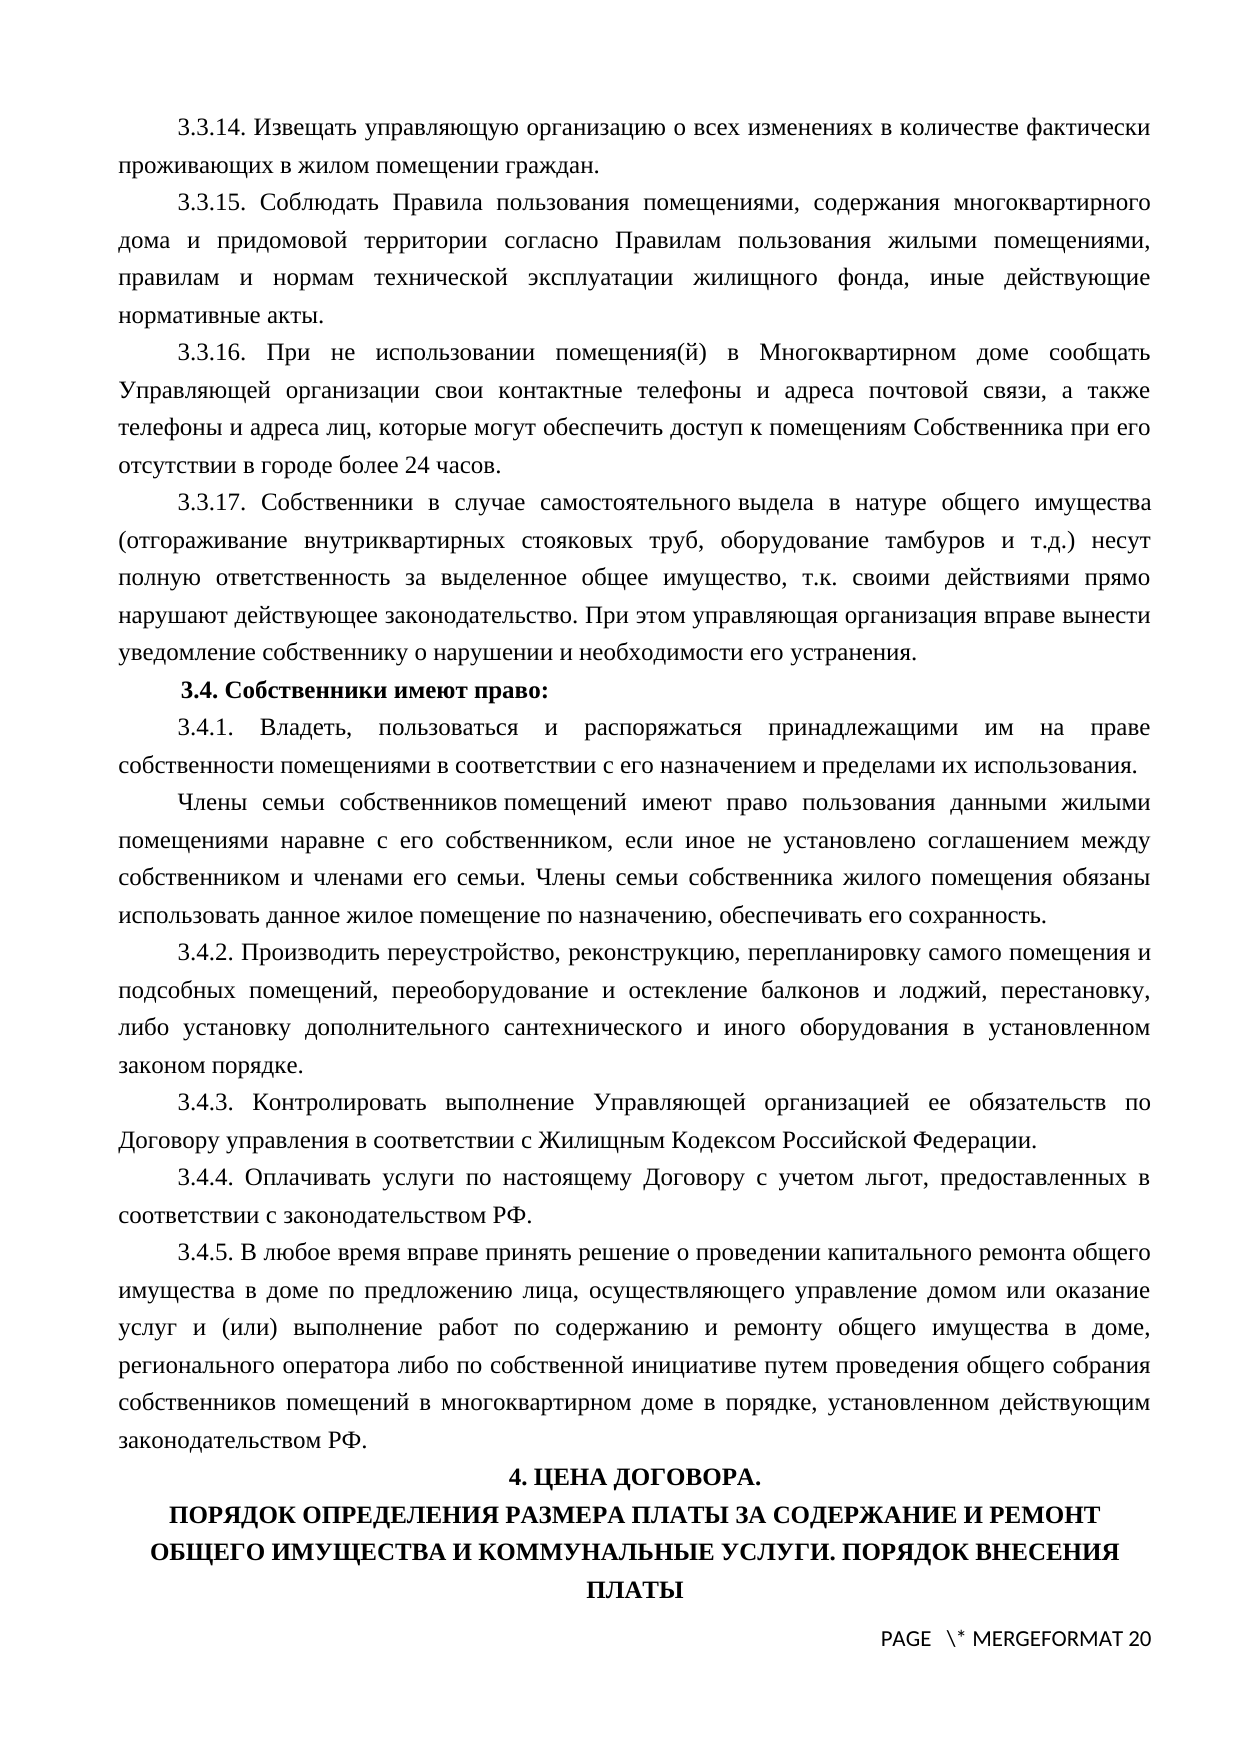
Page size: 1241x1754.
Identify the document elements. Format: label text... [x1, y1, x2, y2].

text 3.3.17. Собственники в случае самостоятельного выдела в натуре общего имущества (отгораживание внутриквартирных стояковых труб, оборудование тамбуров и т.д.) несут полную ответственность за выделенное общее имущество, т.к. своими действиями прямо нарушают действующее законодательство. При этом управляющая организация вправе вынести уведомление собственнику о нарушении и необходимости его устранения. [118, 478, 1152, 666]
text 3.4. Собственники имеют право: [118, 666, 1152, 703]
text 3.4.4. Оплачивать услуги по настоящему Договору с учетом льгот, предоставленных в соответствии с законодательством РФ. [118, 1153, 1152, 1228]
text 3.3.16. При не использовании помещения(й) в Многоквартирном доме сообщать Управляющей организации свои контактные телефоны и адреса почтовой связи, а также телефоны и адреса лиц, которые могут обеспечить доступ к помещениям Собственника при его отсутствии в городе более 24 часов. [118, 328, 1152, 478]
text 3.4.1. Владеть, пользоваться и распоряжаться принадлежащими им на праве собственности помещениями в соответствии с его назначением и пределами их использования. [118, 703, 1152, 778]
text 4. ЦЕНА ДОГОВОРА. [118, 1453, 1152, 1491]
text ПОРЯДОК ОПРЕДЕЛЕНИЯ РАЗМЕРА ПЛАТЫ ЗА СОДЕРЖАНИЕ И РЕМОНТ ОБЩЕГО ИМУЩЕСТВА И КОММУНАЛЬНЫЕ УСЛУГИ. ПОРЯДОК ВНЕСЕНИЯ ПЛАТЫ [118, 1491, 1152, 1603]
text 3.3.15. Соблюдать Правила пользования помещениями, содержания многоквартирного дома и придомовой территории согласно Правилам пользования жилыми помещениями, правилам и нормам технической эксплуатации жилищного фонда, иные действующие нормативные акты. [118, 178, 1152, 328]
text Члены семьи собственников помещений имеют право пользования данными жилыми помещениями наравне с его собственником, если иное не установлено соглашением между собственником и членами его семьи. Члены семьи собственника жилого помещения обязаны использовать данное жилое помещение по назначению, обеспечивать его сохранность. [118, 778, 1152, 928]
text 3.4.2. Производить переустройство, реконструкцию, перепланировку самого помещения и подсобных помещений, переоборудование и остекление балконов и лоджий, перестановку, либо установку дополнительного сантехнического и иного оборудования в установленном законом порядке. [118, 928, 1152, 1078]
text 3.4.3. Контролировать выполнение Управляющей организацией ее обязательств по Договору управления в соответствии с Жилищным Кодексом Российской Федерации. [118, 1078, 1152, 1153]
text 3.4.5. В любое время вправе принять решение о проведении капитального ремонта общего имущества в доме по предложению лица, осуществляющего управление домом или оказание услуг и (или) выполнение работ по содержанию и ремонту общего имущества в доме, регионального оператора либо по собственной инициативе путем проведения общего собрания собственников помещений в многоквартирном доме в порядке, установленном действующим законодательством РФ. [118, 1228, 1152, 1453]
text 3.3.14. Извещать управляющую организацию о всех изменениях в количестве фактически проживающих в жилом помещении граждан. [118, 103, 1152, 178]
